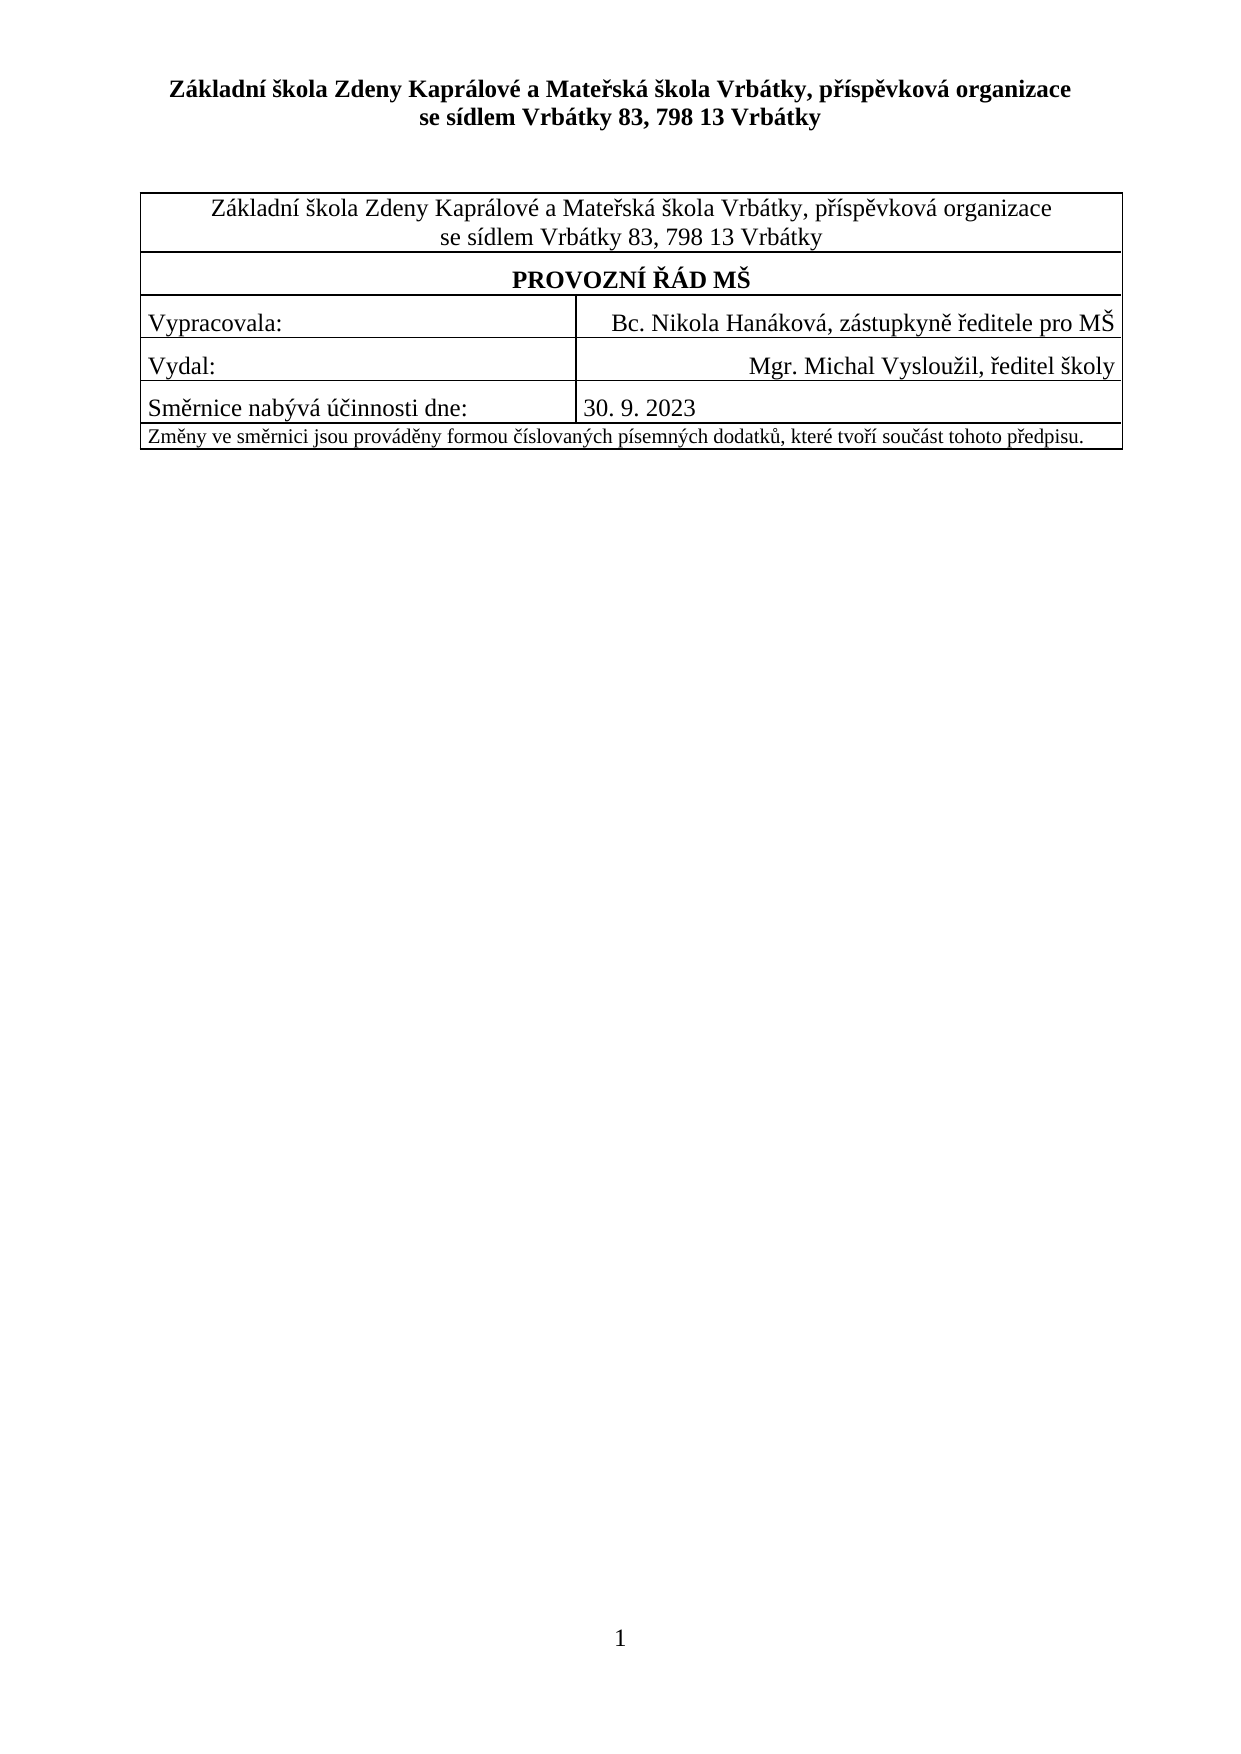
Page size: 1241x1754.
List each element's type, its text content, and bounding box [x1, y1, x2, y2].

table_cell Bc. Nikola Hanáková, zástupkyně ředitele pro MŠ [577, 294, 1122, 337]
table_cell Vydal: [141, 338, 575, 379]
table_cell Mgr. Michal Vysloužil, ředitel školy [577, 337, 1122, 379]
table_cell Změny ve směrnici jsou prováděny formou číslovaných písemných dodatků, které tvoří součást tohoto předpisu. [141, 422, 1122, 448]
table_cell Vypracovala: [141, 296, 575, 337]
table_cell 30. 9. 2023 [577, 380, 1122, 422]
table_cell Směrnice nabývá účinnosti dne: [141, 381, 575, 422]
table_cell PROVOZNÍ ŘÁD MŠ [141, 251, 1122, 294]
table_header Základní škola Zdeny Kaprálové a Mateřská škola Vrbátky, příspěvková organizace se sídlem Vrbátky 83, 798 13 Vrbátky [141, 194, 1122, 251]
